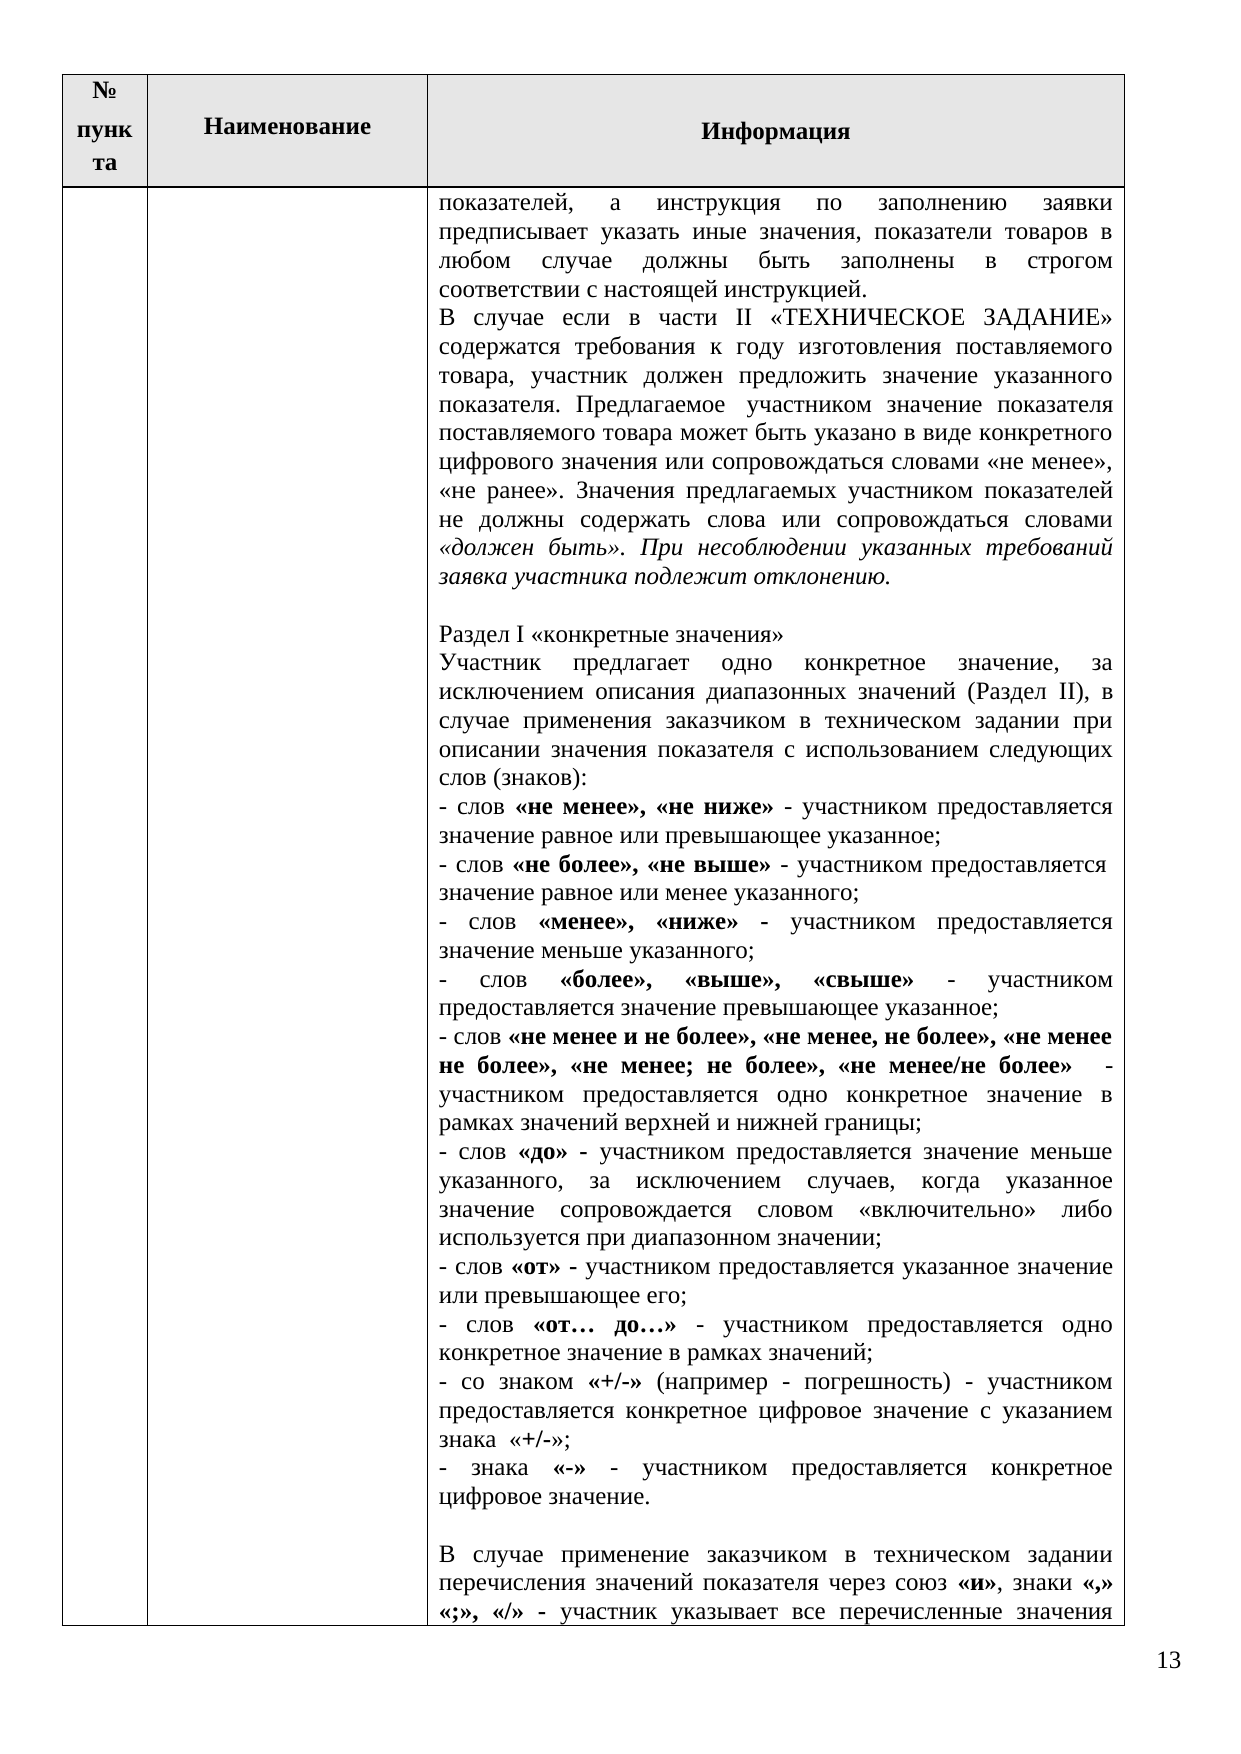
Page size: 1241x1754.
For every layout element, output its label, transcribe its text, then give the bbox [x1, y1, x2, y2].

table_cell [63, 188, 147, 1625]
table_header Наименование [148, 75, 427, 186]
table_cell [428, 188, 1124, 1625]
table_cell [148, 188, 427, 1625]
table_header Информация [428, 75, 1124, 186]
table_header № пункта [63, 75, 147, 186]
